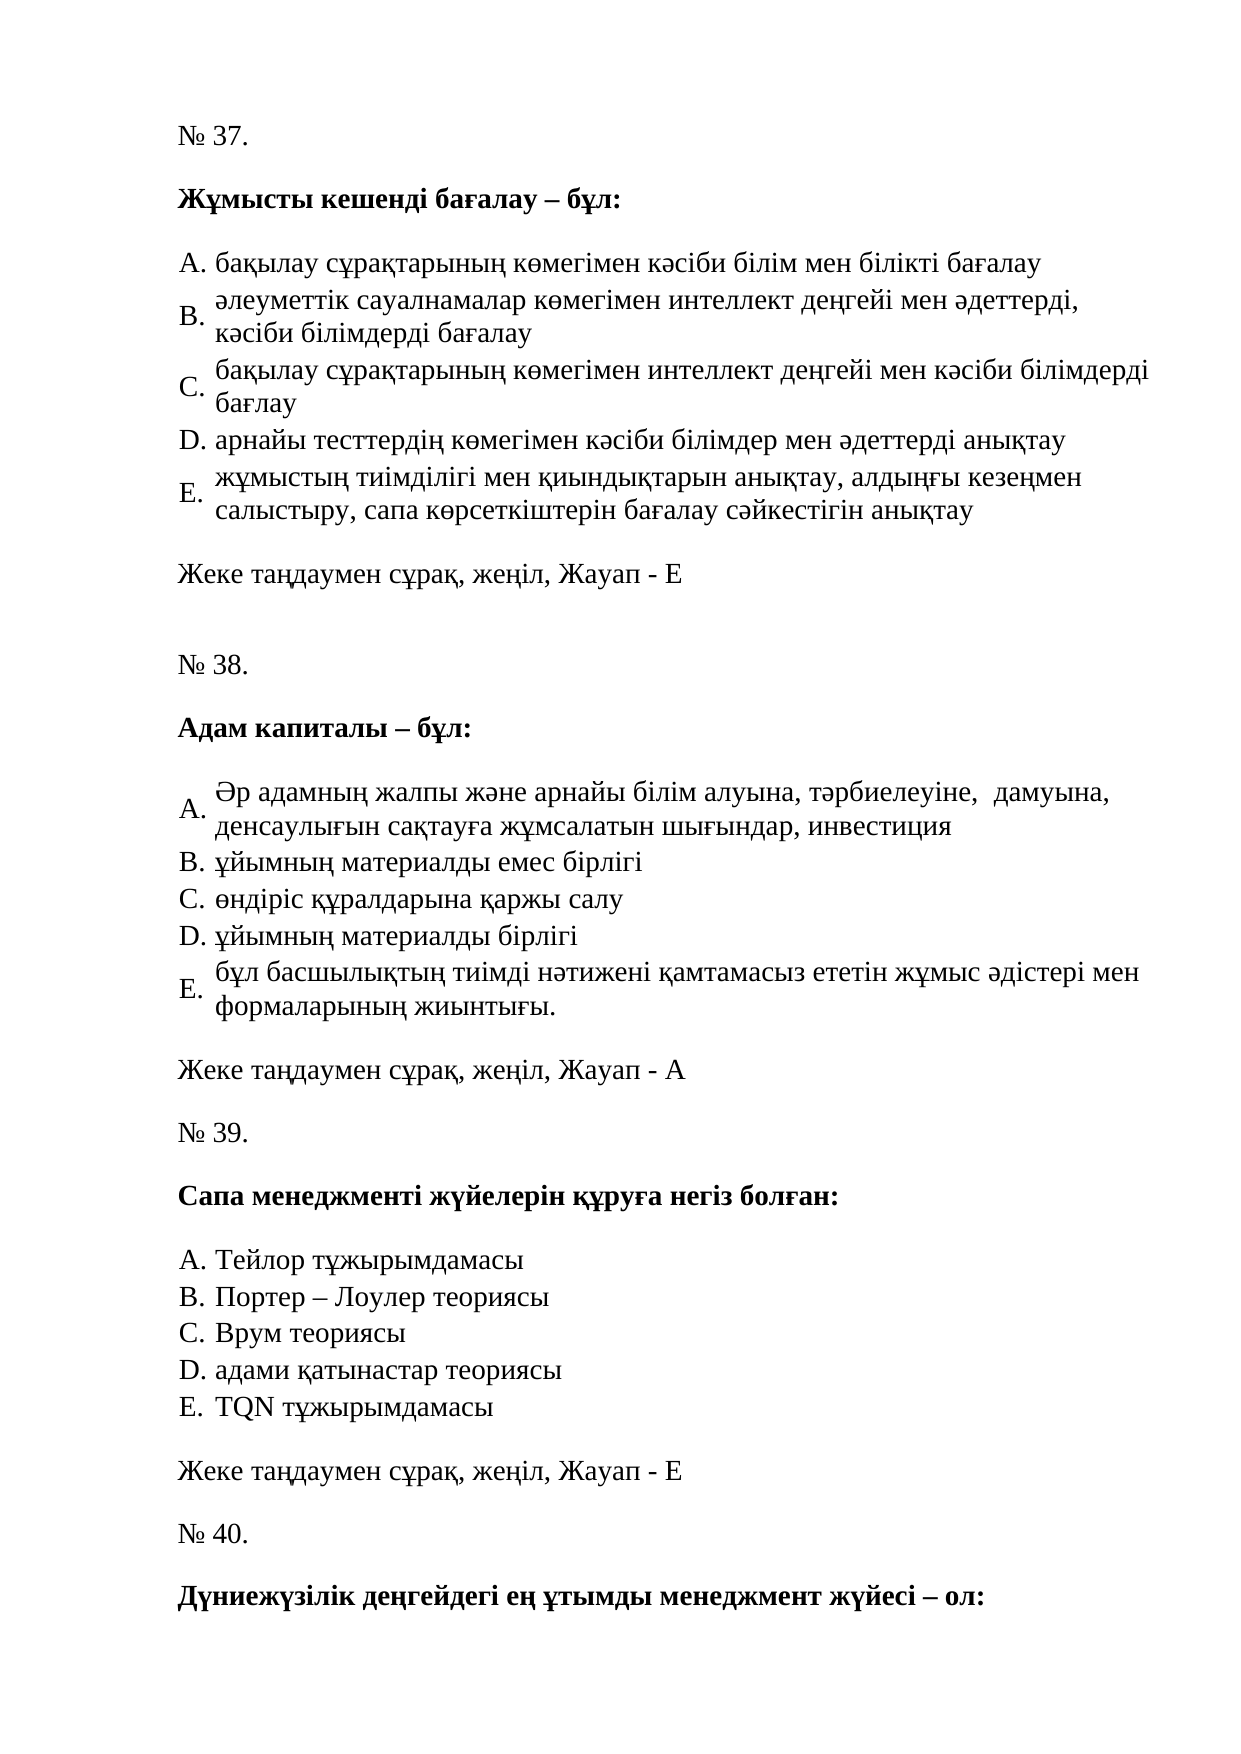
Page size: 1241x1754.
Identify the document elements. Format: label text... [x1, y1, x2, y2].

table_cell D. [177, 916, 213, 953]
table_header Әр адамның жалпы және арнайы білім алуына, тәрбиелеуіне, дамуына, денсаулығын сақтауға жұмсалатын шығындар, инвестиция [214, 773, 1152, 843]
table_cell бақылау сұрақтарының көмегімен интеллект деңгейі мен кәсіби білімдерді бағлау [214, 350, 1152, 421]
text Адам капиталы – бұл: [177, 710, 1152, 744]
table_header бақылау сұрақтарының көмегімен кәсіби білім мен білікті бағалау [214, 244, 1152, 280]
table_cell жұмыстың тиімділігі мен қиындықтарын анықтау, алдыңғы кезеңмен салыстыру, сапа көрсеткіштерін бағалау сәйкестігін анықтау [214, 457, 1152, 527]
table_cell Врум теориясы [214, 1314, 568, 1351]
table_cell ұйымның материалды емес бірлігі [214, 843, 1152, 880]
text Жұмысты кешенді бағалау – бұл: [177, 181, 1152, 214]
text Жеке таңдаумен сұрақ, жеңiл, Жауап - E [177, 557, 1152, 590]
text № 39. [177, 1115, 1152, 1149]
text № 40. [177, 1516, 1152, 1549]
table_cell D. [177, 1351, 213, 1387]
table_cell C. [177, 1314, 213, 1351]
table_cell C. [177, 880, 213, 916]
table_cell әлеуметтік сауалнамалар көмегімен интеллект деңгейі мен әдеттерді, кәсіби білімдерді бағалау [214, 280, 1152, 350]
table_cell өндіріс құралдарына қаржы салу [214, 880, 1152, 916]
table_cell E. [177, 1387, 213, 1424]
table_cell бұл басшылықтың тиімді нәтижені қамтамасыз ететін жұмыс әдістері мен формаларының жиынтығы. [214, 953, 1152, 1023]
text Жеке таңдаумен сұрақ, жеңiл, Жауап - A [177, 1052, 1152, 1086]
table_cell Портер – Лоулер теориясы [214, 1277, 568, 1314]
text Дүниежүзілік деңгейдегі ең ұтымды менеджмент жүйесі – ол: [177, 1578, 1152, 1612]
table_header Тейлор тұжырымдамасы [214, 1241, 568, 1277]
table_cell TQN тұжырымдамасы [214, 1387, 568, 1424]
table_cell адами қатынастар теориясы [214, 1351, 568, 1387]
table_cell арнайы тесттердің көмегімен кәсіби білімдер мен әдеттерді анықтау [214, 421, 1152, 457]
table_header A. [177, 1241, 213, 1277]
text № 37. [177, 118, 1152, 152]
table_cell B. [177, 1277, 213, 1314]
text Жеке таңдаумен сұрақ, жеңiл, Жауап - E [177, 1453, 1152, 1487]
table_cell D. [177, 421, 213, 457]
table_header A. [177, 773, 213, 843]
table_header A. [177, 244, 213, 280]
table_cell C. [177, 350, 213, 421]
text Сапа менеджменті жүйелерін құруға негіз болған: [177, 1178, 1152, 1211]
text № 38. [177, 647, 1152, 681]
table_cell B. [177, 280, 213, 350]
table_cell B. [177, 843, 213, 880]
table_cell ұйымның материалды бірлігі [214, 916, 1152, 953]
table_cell E. [177, 457, 213, 527]
table_cell E. [177, 953, 213, 1023]
